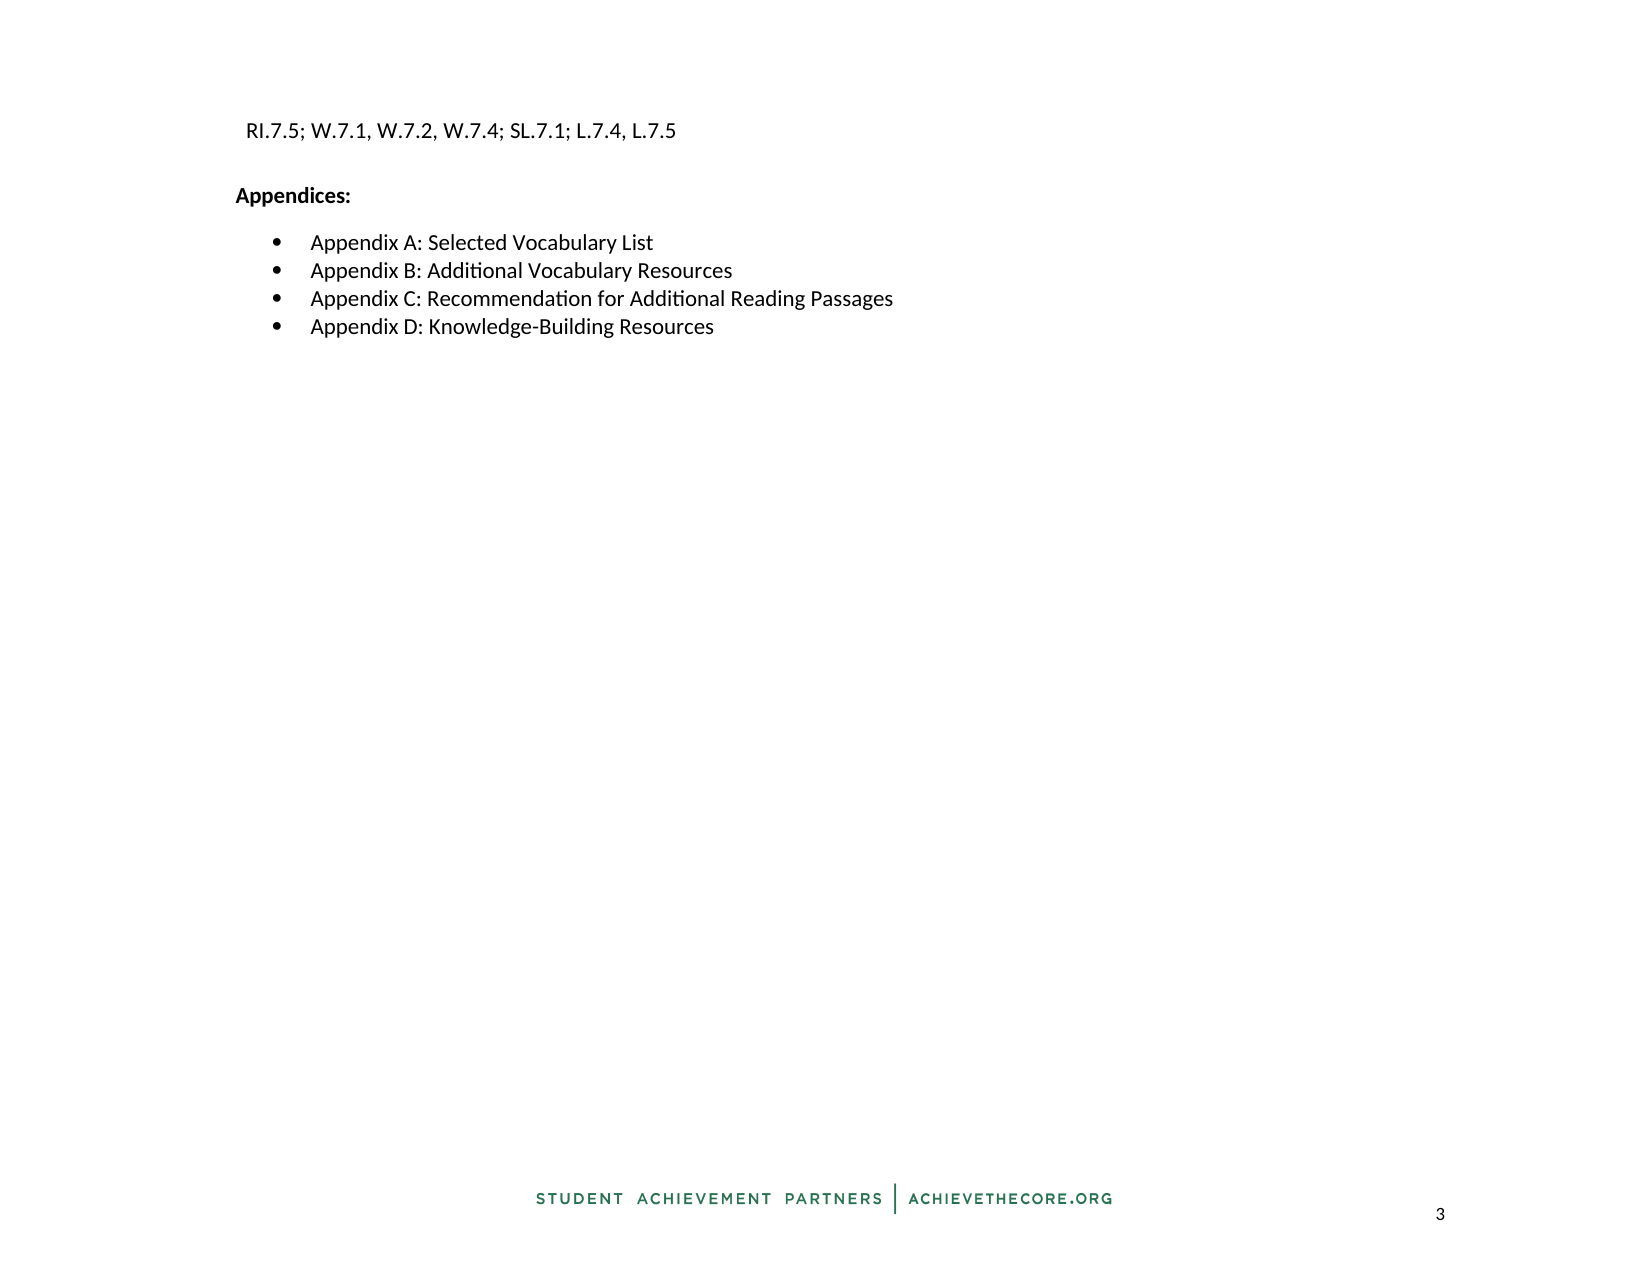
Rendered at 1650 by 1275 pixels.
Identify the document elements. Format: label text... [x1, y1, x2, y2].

list Appendix C: Recommendation for Additional Reading Passages [273, 284, 1510, 312]
list Appendix D: Knowledge-Building Resources [273, 312, 1510, 340]
list Appendix B: Additional Vocabulary Resources [273, 256, 1510, 284]
picture [523, 1179, 1124, 1215]
list Appendix A: Selected Vocabulary List [273, 228, 1510, 256]
text Appendices: [235, 186, 1510, 207]
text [246, 117, 1454, 145]
